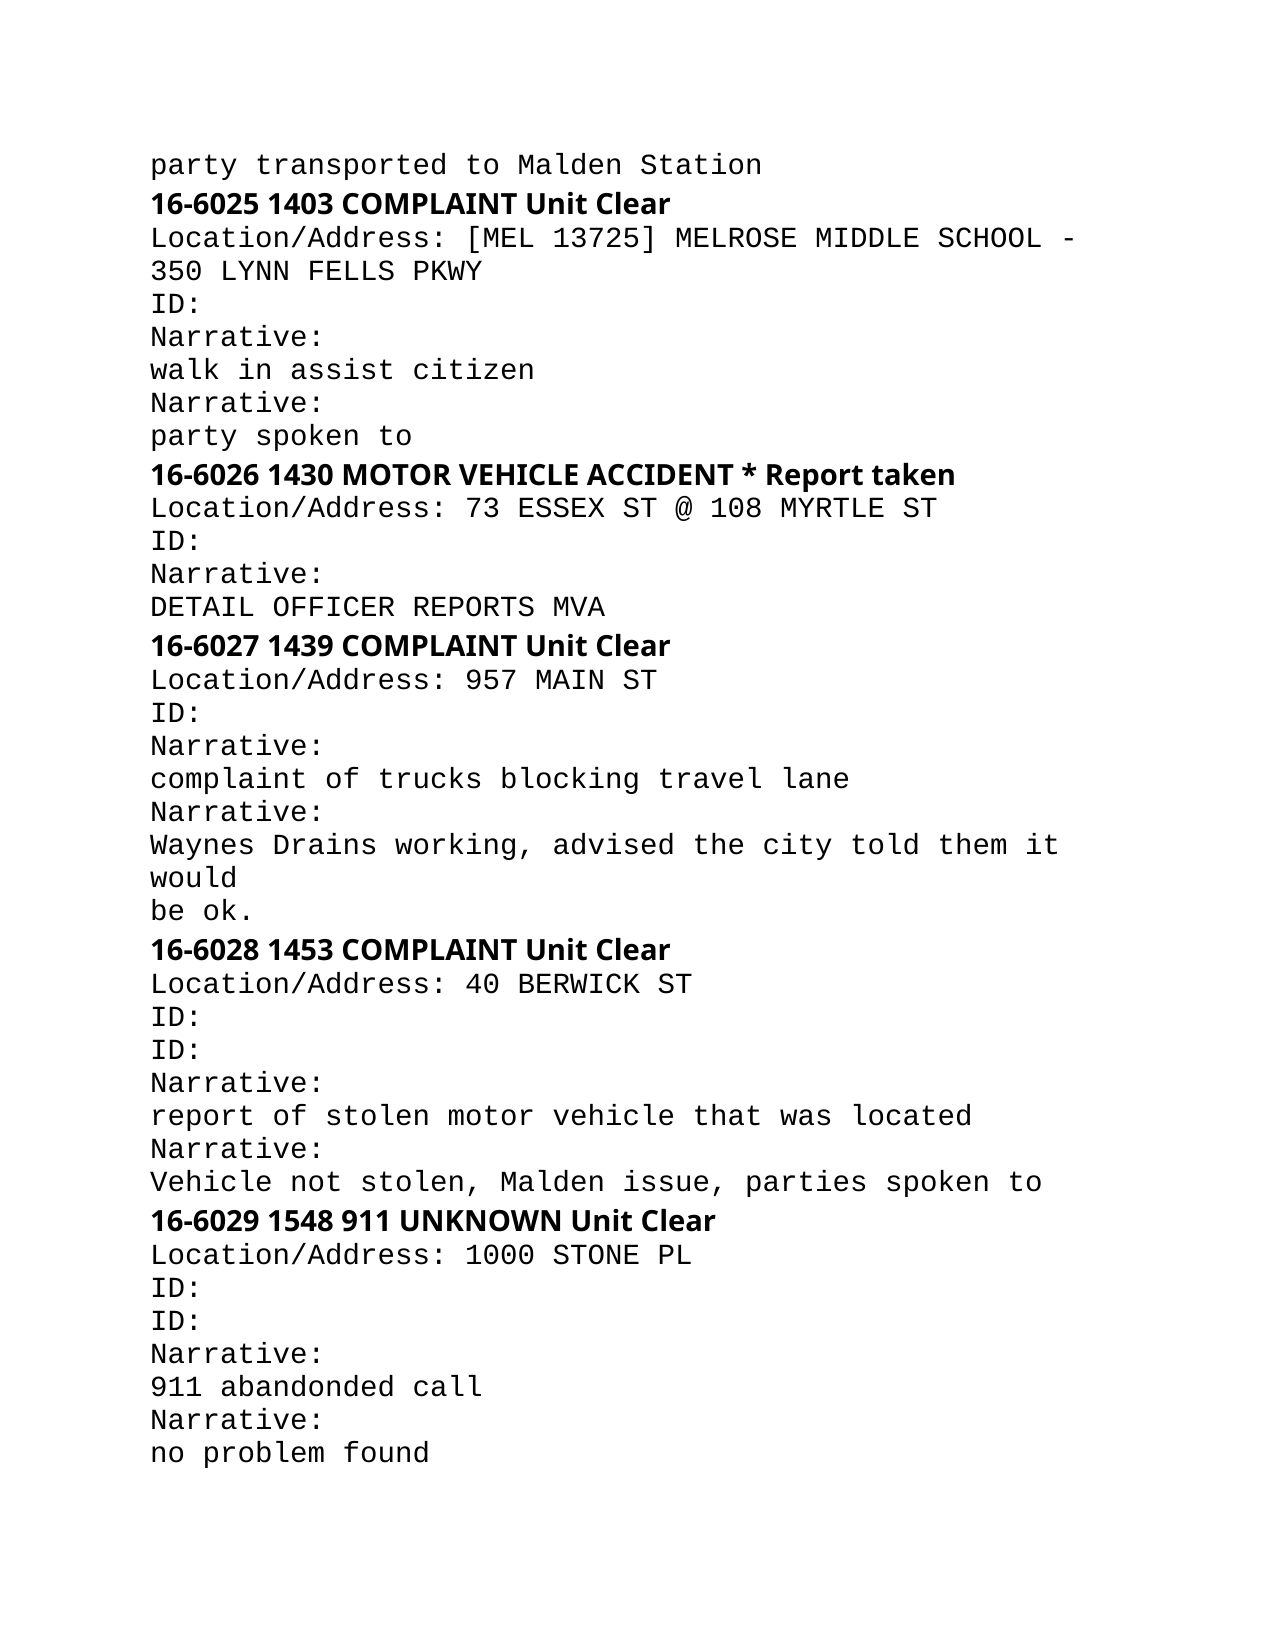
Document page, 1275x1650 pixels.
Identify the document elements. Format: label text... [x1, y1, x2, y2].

text ID: [150, 289, 1125, 322]
text Narrative: [150, 1068, 1125, 1101]
text ID: [150, 527, 1125, 559]
text 16-6026 1430 MOTOR VEHICLE ACCIDENT * Report taken [150, 454, 1125, 493]
text ID: [150, 698, 1125, 731]
text Vehicle not stolen, Malden issue, parties spoken to [150, 1167, 1125, 1200]
text report of stolen motor vehicle that was located [150, 1101, 1125, 1134]
text Narrative: [150, 1339, 1125, 1372]
text 16-6027 1439 COMPLAINT Unit Clear [150, 626, 1125, 665]
text walk in assist citizen [150, 355, 1125, 388]
text be ok. [150, 896, 1125, 929]
text Location/Address: 1000 STONE PL [150, 1240, 1125, 1273]
text 16-6029 1548 911 UNKNOWN Unit Clear [150, 1200, 1125, 1240]
text 16-6025 1403 COMPLAINT Unit Clear [150, 183, 1125, 223]
text 16-6028 1453 COMPLAINT Unit Clear [150, 929, 1125, 969]
text ID: [150, 1035, 1125, 1068]
text Location/Address: 957 MAIN ST [150, 665, 1125, 698]
text Narrative: [150, 1405, 1125, 1438]
text no problem found [150, 1438, 1125, 1471]
text DETAIL OFFICER REPORTS MVA [150, 593, 1125, 626]
text Location/Address: [MEL 13725] MELROSE MIDDLE SCHOOL - 350 LYNN FELLS PKWY [150, 223, 1125, 289]
text Location/Address: 73 ESSEX ST @ 108 MYRTLE ST [150, 493, 1125, 527]
text ID: [150, 1273, 1125, 1306]
text complaint of trucks blocking travel lane [150, 764, 1125, 797]
text ID: [150, 1002, 1125, 1035]
text party transported to Malden Station [150, 150, 1125, 183]
text Location/Address: 40 BERWICK ST [150, 969, 1125, 1002]
text Narrative: [150, 731, 1125, 764]
text Narrative: [150, 797, 1125, 830]
text party spoken to [150, 421, 1125, 454]
text 911 abandonded call [150, 1372, 1125, 1405]
text Waynes Drains working, advised the city told them it would [150, 830, 1125, 896]
text Narrative: [150, 1134, 1125, 1167]
text ID: [150, 1306, 1125, 1339]
text Narrative: [150, 388, 1125, 421]
text Narrative: [150, 559, 1125, 593]
text Narrative: [150, 322, 1125, 355]
